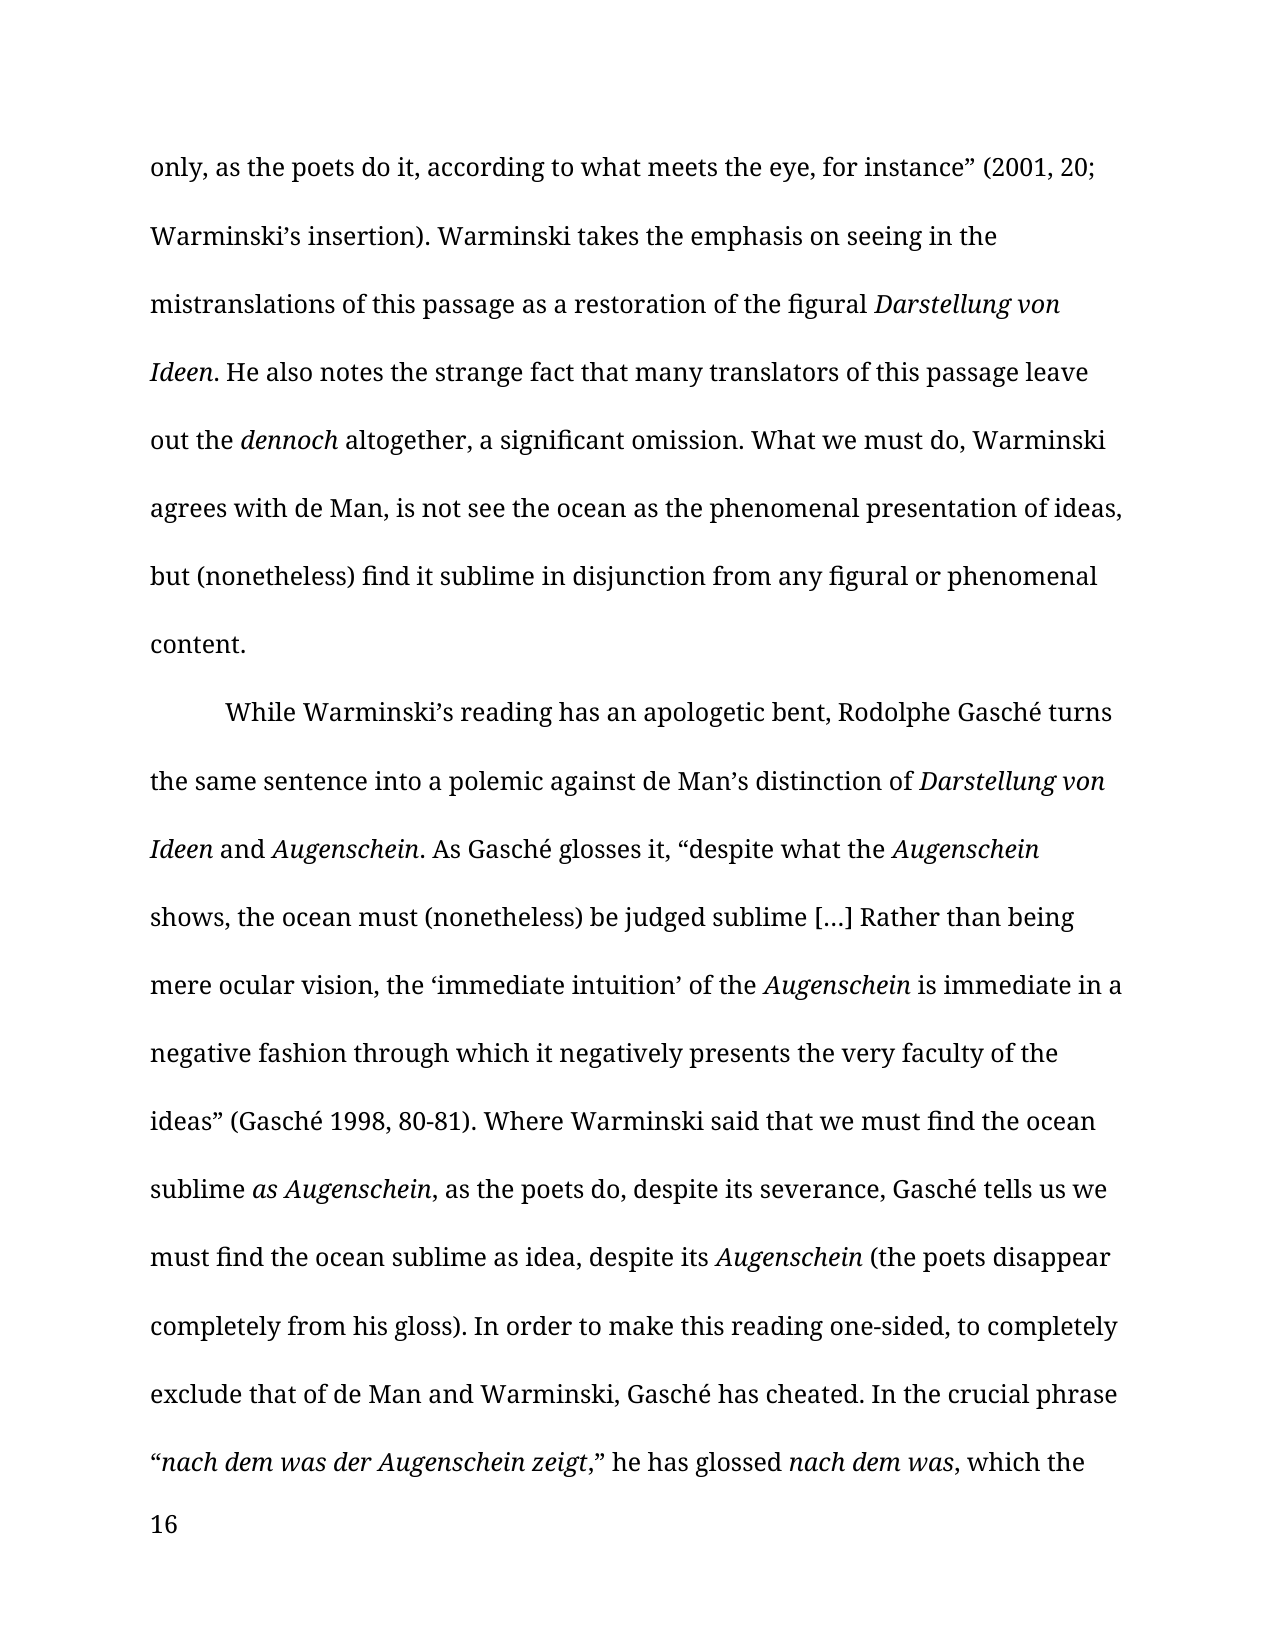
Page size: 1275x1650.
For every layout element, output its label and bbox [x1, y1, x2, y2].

text [150, 150, 1125, 661]
text [150, 695, 1125, 1478]
